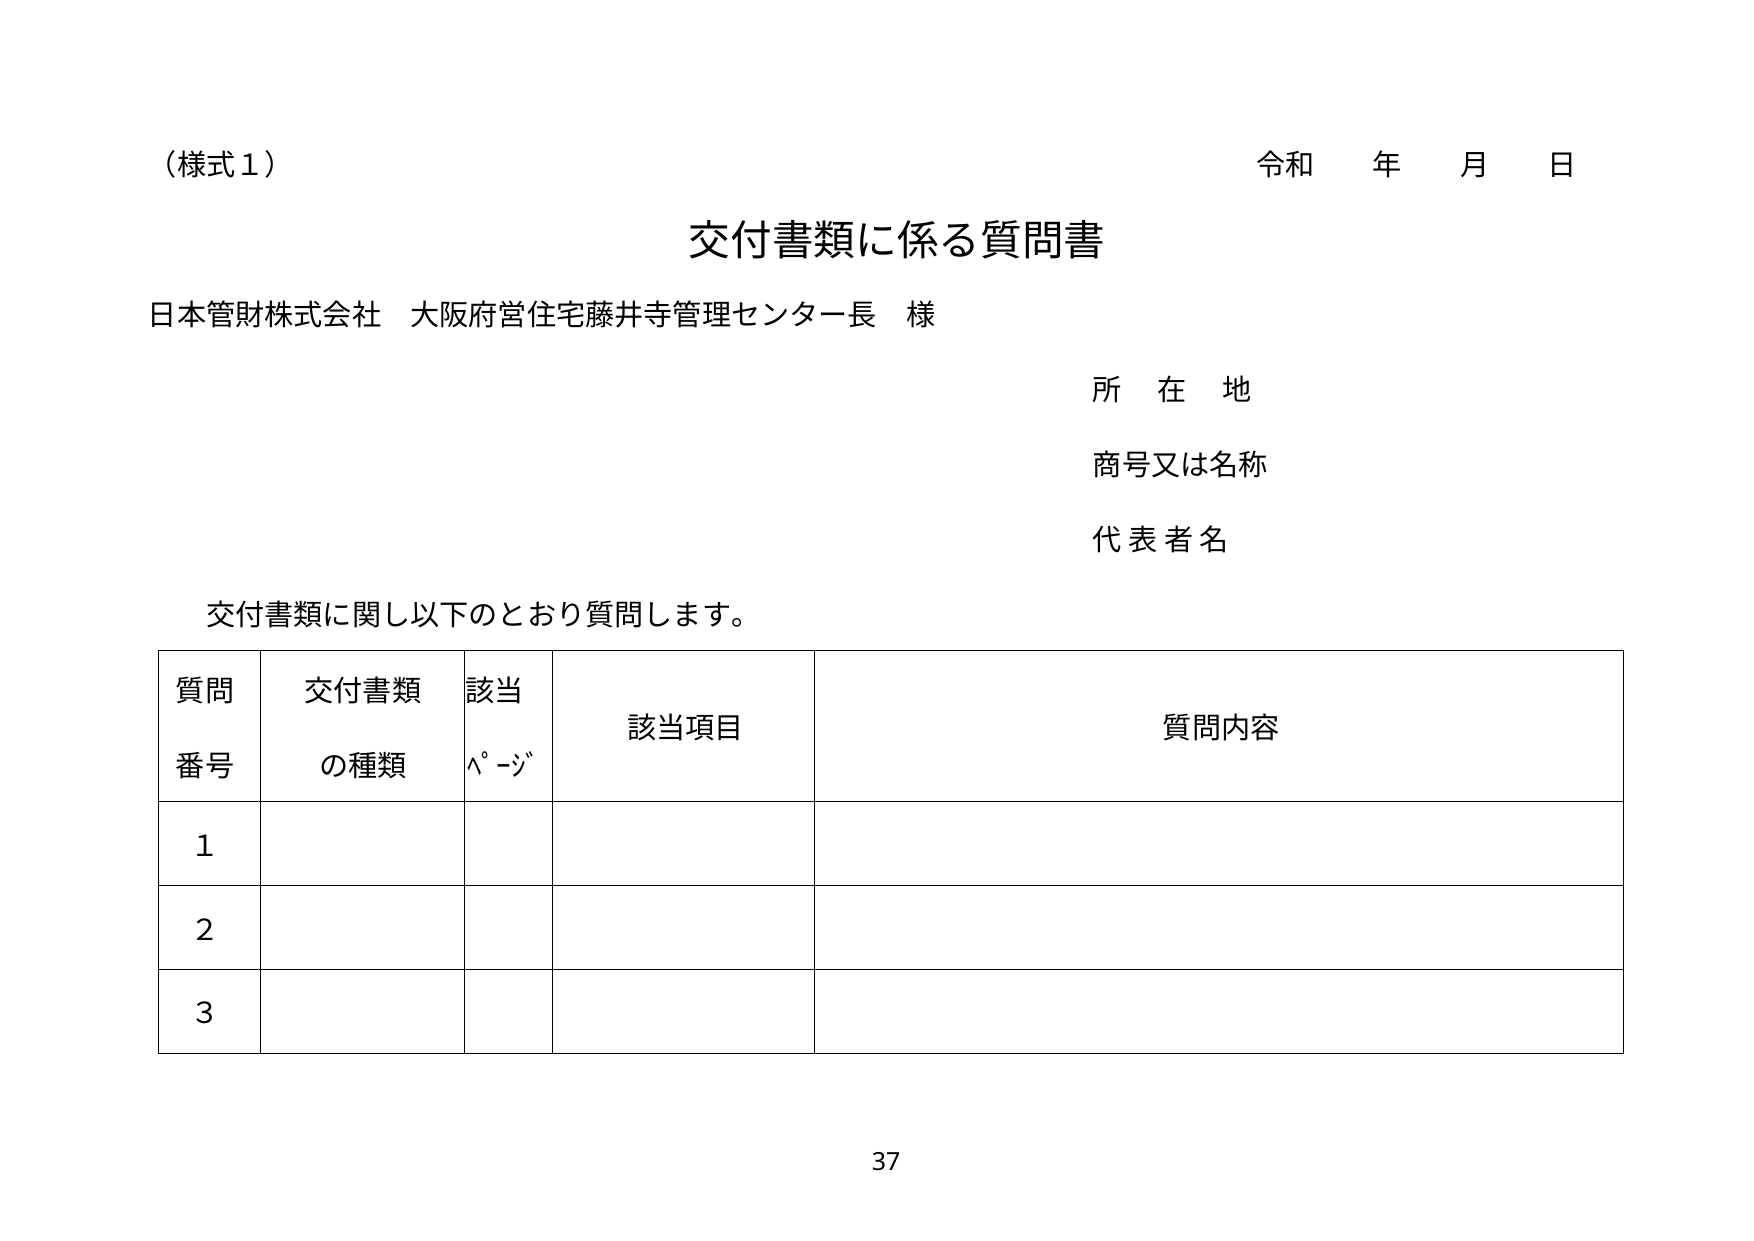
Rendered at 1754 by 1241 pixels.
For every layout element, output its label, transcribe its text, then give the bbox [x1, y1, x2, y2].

table_header 質問 番号 [159, 651, 260, 801]
text 交付書類に係る質問書 [169, 200, 1624, 275]
table_cell [553, 970, 814, 1053]
table_cell １ [159, 802, 260, 885]
text 商号又は名称 [1093, 425, 1624, 500]
table_cell [465, 802, 552, 885]
text 日本管財株式会社 大阪府営住宅藤井寺管理センター長 様 [148, 275, 1566, 350]
table_cell [261, 802, 464, 885]
text 交付書類に関し以下のとおり質問します。 [148, 575, 1624, 650]
table_header 質問内容 [815, 651, 1623, 801]
table_cell [261, 886, 464, 969]
table_header 該当項目 [553, 651, 814, 801]
table_cell ３ [159, 970, 260, 1053]
table_cell [553, 886, 814, 969]
table_cell [465, 886, 552, 969]
table_cell ２ [159, 886, 260, 969]
text （様式１） 令和 年 月 日 [148, 125, 1614, 200]
table_cell [553, 802, 814, 885]
text 所 在 地 [1093, 350, 1624, 425]
table_cell [815, 886, 1623, 969]
text 代 表 者 名 [1093, 500, 1624, 575]
table_cell [815, 802, 1623, 885]
table_header 交付書類 の種類 [261, 651, 464, 801]
table_cell [261, 970, 464, 1053]
table_header 該当 ﾍﾟｰｼﾞ [465, 651, 552, 801]
table_cell [465, 970, 552, 1053]
table_cell [815, 970, 1623, 1053]
